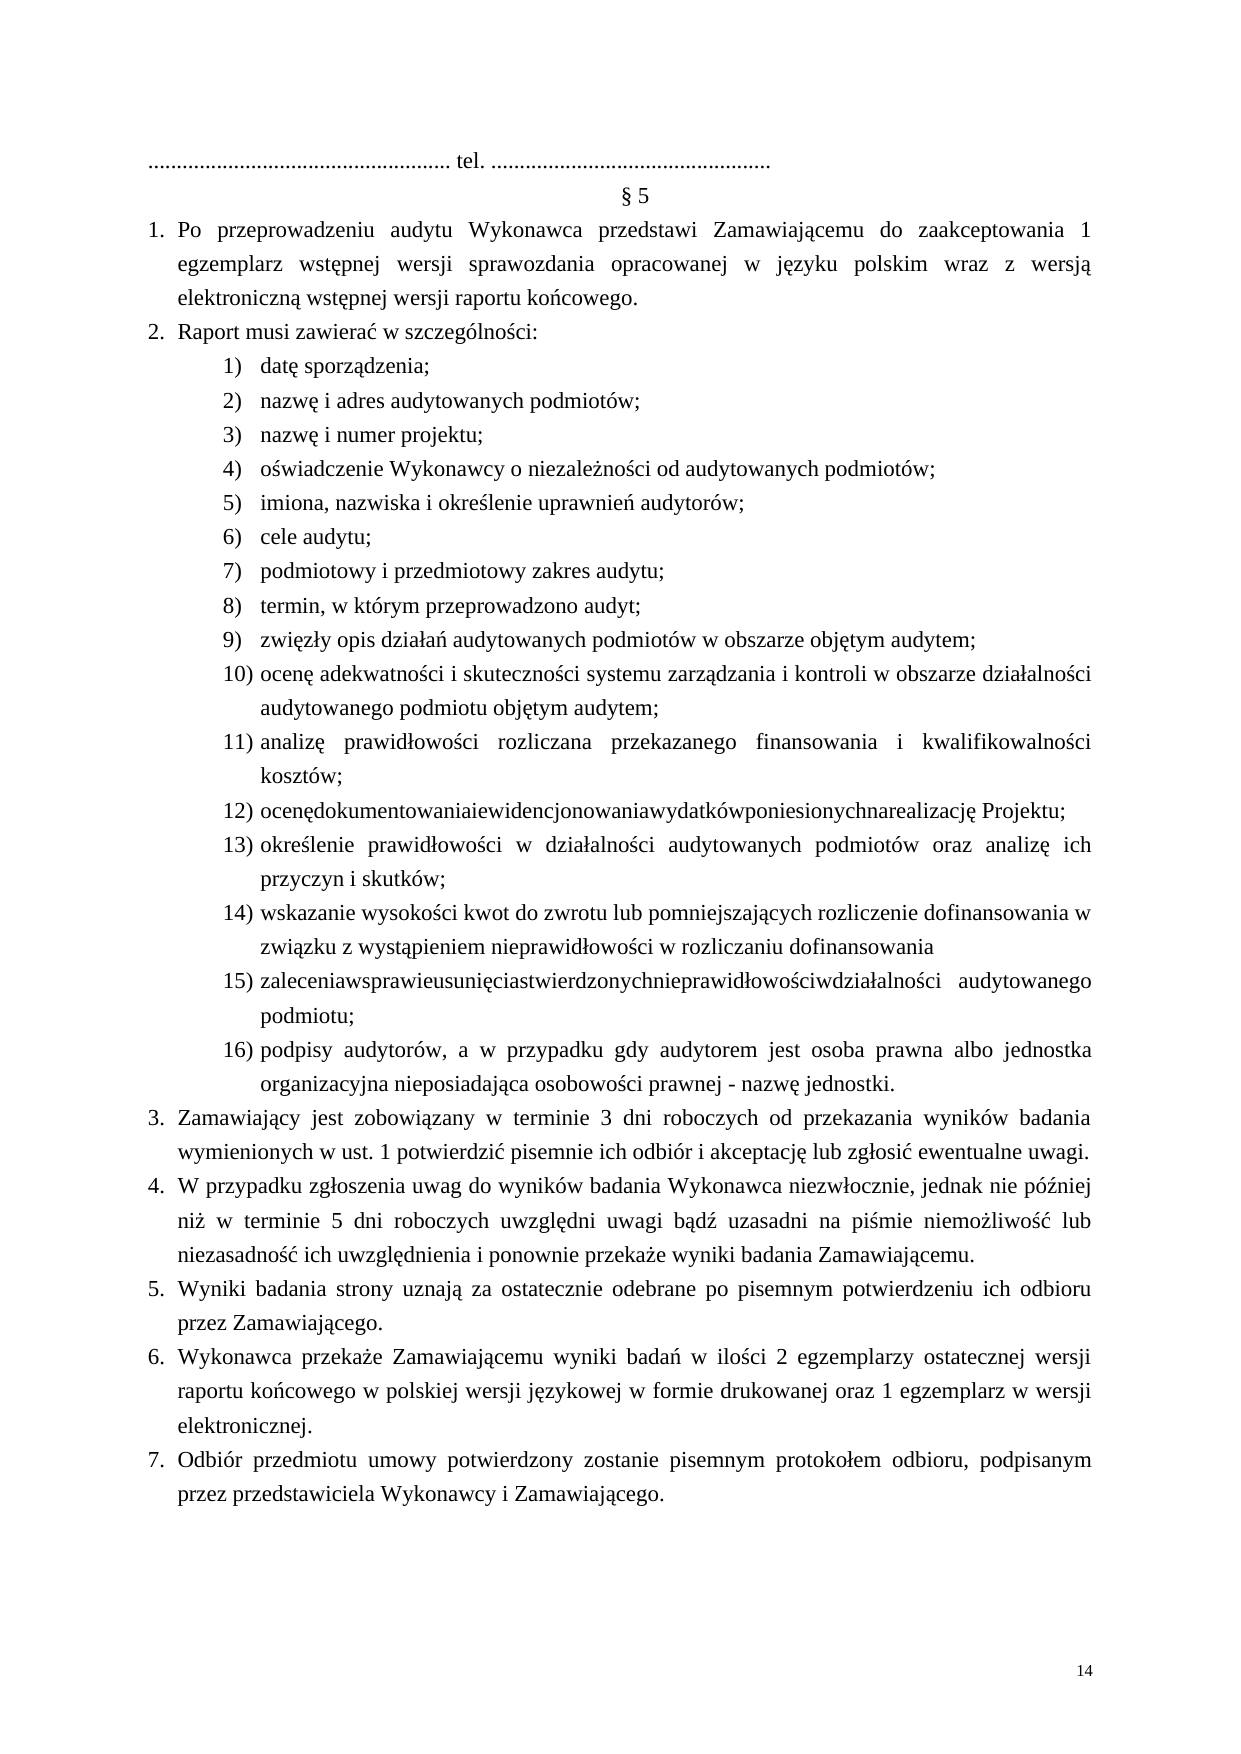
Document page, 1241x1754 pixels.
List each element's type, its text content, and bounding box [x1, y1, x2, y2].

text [148, 148, 1093, 174]
list termin, w którym przeprowadzono audyt; [223, 592, 1093, 618]
text § 5 [177, 182, 1093, 208]
list Wyniki badania strony uznają za ostatecznie odebrane po pisemnym potwierdzeniu ich odbioru przez Zamawiającego. [148, 1275, 1093, 1336]
list zwięzły opis działań audytowanych podmiotów w obszarze objętym audytem; [223, 626, 1093, 652]
list określenie prawidłowości w działalności audytowanych podmiotów oraz analizę ich przyczyn i skutków; [223, 831, 1093, 891]
list zaleceniawsprawieusunięciastwierdzonychnieprawidłowościwdziałalności audytowanego podmiotu; [223, 968, 1093, 1028]
list ocenę adekwatności i skuteczności systemu zarządzania i kontroli w obszarze działalności audytowanego podmiotu objętym audytem; [223, 660, 1093, 721]
list W przypadku zgłoszenia uwag do wyników badania Wykonawca niezwłocznie, jednak nie później niż w terminie 5 dni roboczych uwzględni uwagi bądź uzasadni na piśmie niemożliwość lub niezasadność ich uwzględnienia i ponownie przekaże wyniki badania Zamawiającemu. [148, 1173, 1093, 1267]
list Raport musi zawierać w szczególności: [148, 318, 1093, 345]
list analizę prawidłowości rozliczana przekazanego finansowania i kwalifikowalności kosztów; [223, 728, 1093, 789]
list podpisy audytorów, a w przypadku gdy audytorem jest osoba prawna albo jednostka organizacyjna nieposiadająca osobowości prawnej - nazwę jednostki. [223, 1036, 1093, 1096]
list ocenędokumentowaniaiewidencjonowaniawydatkówponiesionychnarealizację Projektu; [223, 797, 1093, 823]
list Po przeprowadzeniu audytu Wykonawca przedstawi Zamawiającemu do zaakceptowania 1 egzemplarz wstępnej wersji sprawozdania opracowanej w języku polskim wraz z wersją elektroniczną wstępnej wersji raportu końcowego. [148, 216, 1093, 311]
list nazwę i numer projektu; [223, 421, 1093, 447]
list Odbiór przedmiotu umowy potwierdzony zostanie pisemnym protokołem odbioru, podpisanym przez przedstawiciela Wykonawcy i Zamawiającego. [148, 1446, 1093, 1506]
list oświadczenie Wykonawcy o niezależności od audytowanych podmiotów; [223, 455, 1093, 481]
list datę sporządzenia; [223, 353, 1093, 379]
list imiona, nazwiska i określenie uprawnień audytorów; [223, 489, 1093, 516]
list wskazanie wysokości kwot do zwrotu lub pomniejszających rozliczenie dofinansowania w związku z wystąpieniem nieprawidłowości w rozliczaniu dofinansowania [223, 899, 1093, 960]
list cele audytu; [223, 523, 1093, 550]
list nazwę i adres audytowanych podmiotów; [223, 387, 1093, 413]
list Zamawiający jest zobowiązany w terminie 3 dni roboczych od przekazania wyników badania wymienionych w ust. 1 potwierdzić pisemnie ich odbiór i akceptację lub zgłosić ewentualne uwagi. [148, 1104, 1093, 1165]
list podmiotowy i przedmiotowy zakres audytu; [223, 558, 1093, 584]
list Wykonawca przekaże Zamawiającemu wyniki badań w ilości 2 egzemplarzy ostatecznej wersji raportu końcowego w polskiej wersji językowej w formie drukowanej oraz 1 egzemplarz w wersji elektronicznej. [148, 1343, 1093, 1438]
